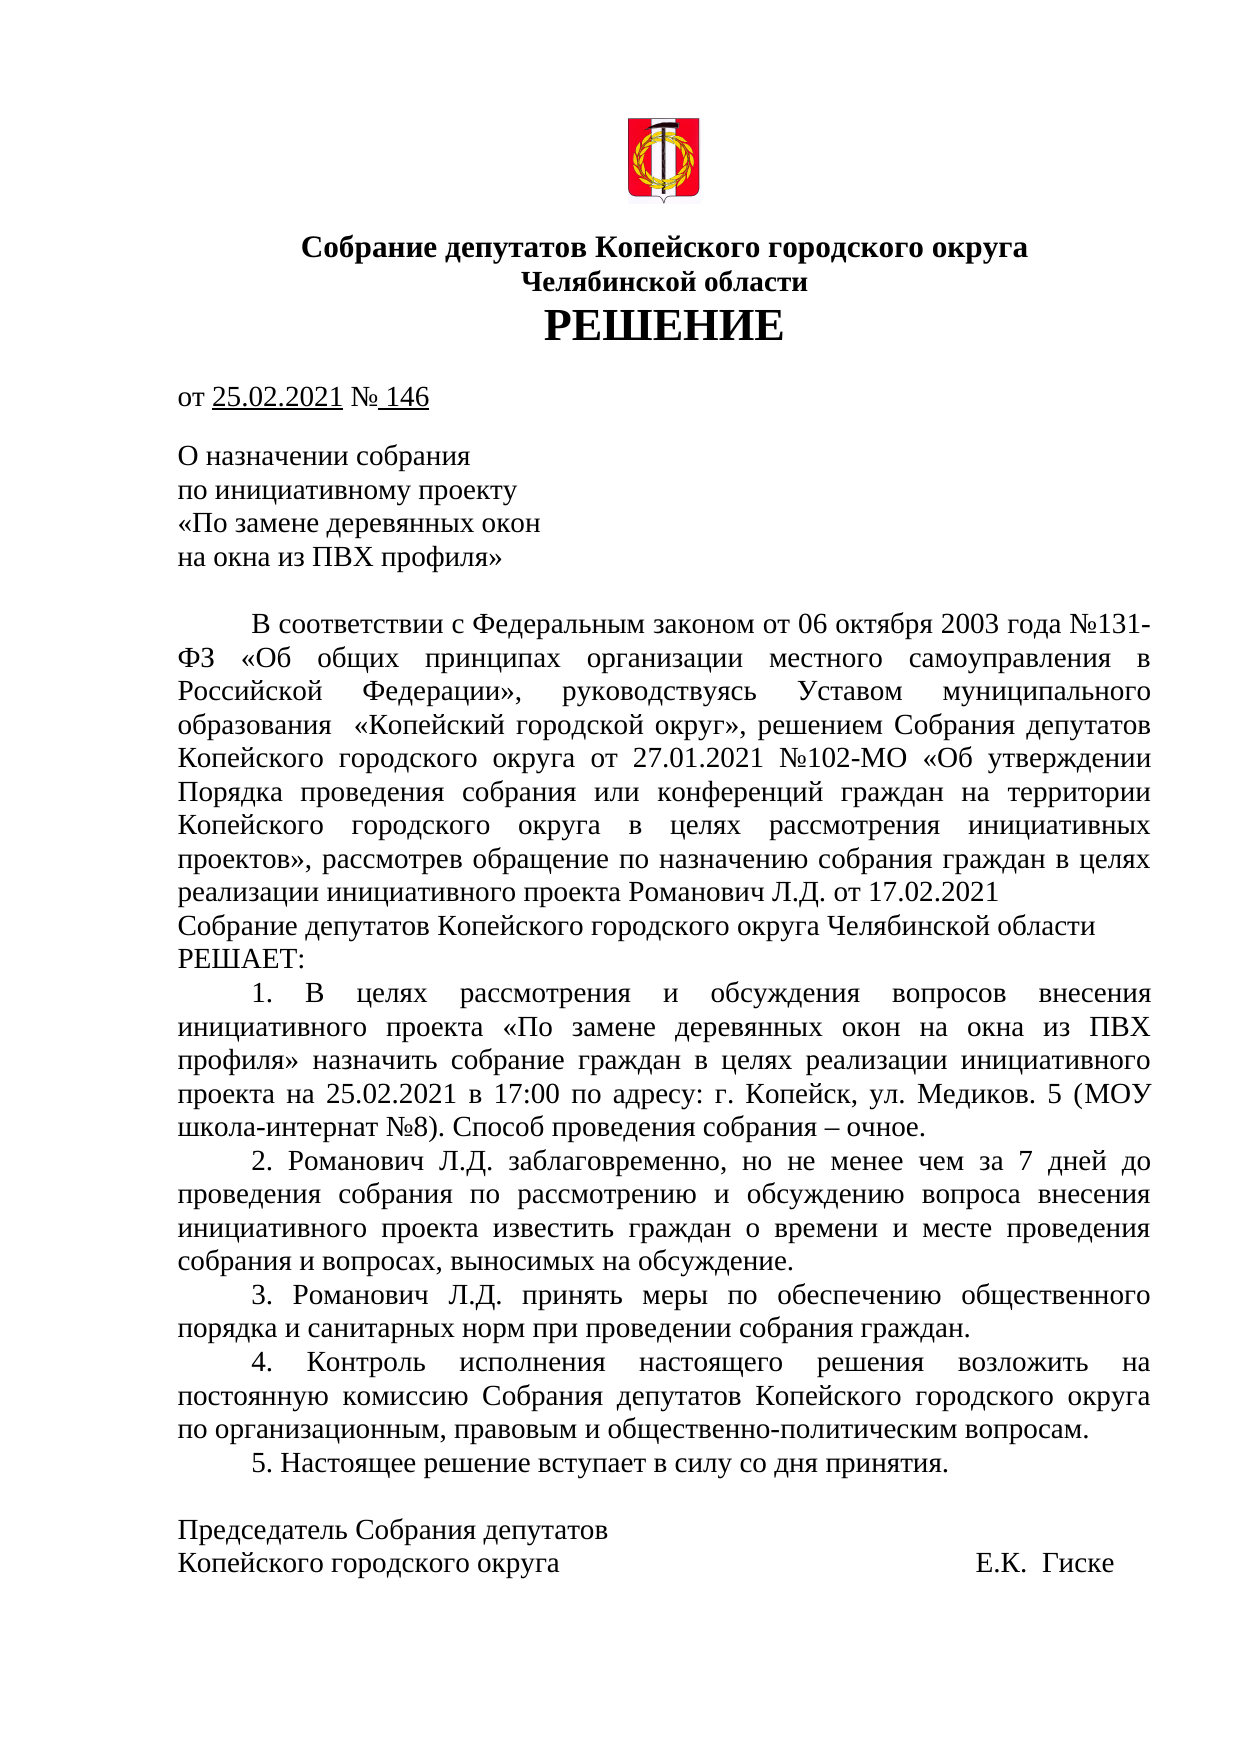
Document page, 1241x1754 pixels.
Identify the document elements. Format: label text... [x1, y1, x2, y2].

text 2. Романович Л.Д. заблаговременно, но не менее чем за 7 дней до проведения собрания по рассмотрению и обсуждению вопроса внесения инициативного проекта известить граждан о времени и месте проведения собрания и вопросах, выносимых на обсуждение. [177, 1143, 1152, 1277]
text 5. Настоящее решение вступает в силу со дня принятия. [177, 1445, 1152, 1478]
picture [628, 118, 701, 204]
text «По замене деревянных окон [177, 506, 1152, 539]
text В соответствии с Федеральным законом от 06 октября 2003 года №131-ФЗ «Об общих принципах организации местного самоуправления в Российской Федерации», руководствуясь Уставом муниципального образования «Копейский городской округ», решением Собрания депутатов Копейского городского округа от 27.01.2021 №102-МО «Об утверждении Порядка проведения собрания или конференций граждан на территории Копейского городского округа в целях рассмотрения инициативных проектов», рассмотрев обращение по назначению собрания граждан в целях реализации инициативного проекта Романович Л.Д. от 17.02.2021 [177, 606, 1152, 908]
subtitle Челябинской области [177, 264, 1152, 298]
text от 25.02.2021 № 146 [177, 379, 1152, 413]
text РЕШЕНИЕ [177, 298, 1152, 350]
text Собрание депутатов Копейского городского округа Челябинской области [177, 908, 1152, 942]
text О назначении собрания [177, 438, 1152, 472]
text 3. Романович Л.Д. принять меры по обеспечению общественного порядка и санитарных норм при проведении собрания граждан. [177, 1277, 1152, 1344]
text Председатель Собрания депутатов [177, 1512, 1152, 1545]
text на окна из ПВХ профиля» [177, 539, 1152, 573]
text по инициативному проекту [177, 472, 1152, 506]
text Копейского городского округа Е.К. Гиске [177, 1545, 1152, 1579]
text РЕШАЕТ: [177, 942, 1152, 975]
text 1. В целях рассмотрения и обсуждения вопросов внесения инициативного проекта «По замене деревянных окон на окна из ПВХ профиля» назначить собрание граждан в целях реализации инициативного проекта на 25.02.2021 в 17:00 по адресу: г. Копейск, ул. Медиков. 5 (МОУ школа-интернат №8). Способ проведения собрания – очное. [177, 975, 1152, 1143]
text 4. Контроль исполнения настоящего решения возложить на постоянную комиссию Собрания депутатов Копейского городского округа по организационным, правовым и общественно-политическим вопросам. [177, 1344, 1152, 1445]
text Собрание депутатов Копейского городского округа [177, 228, 1152, 264]
